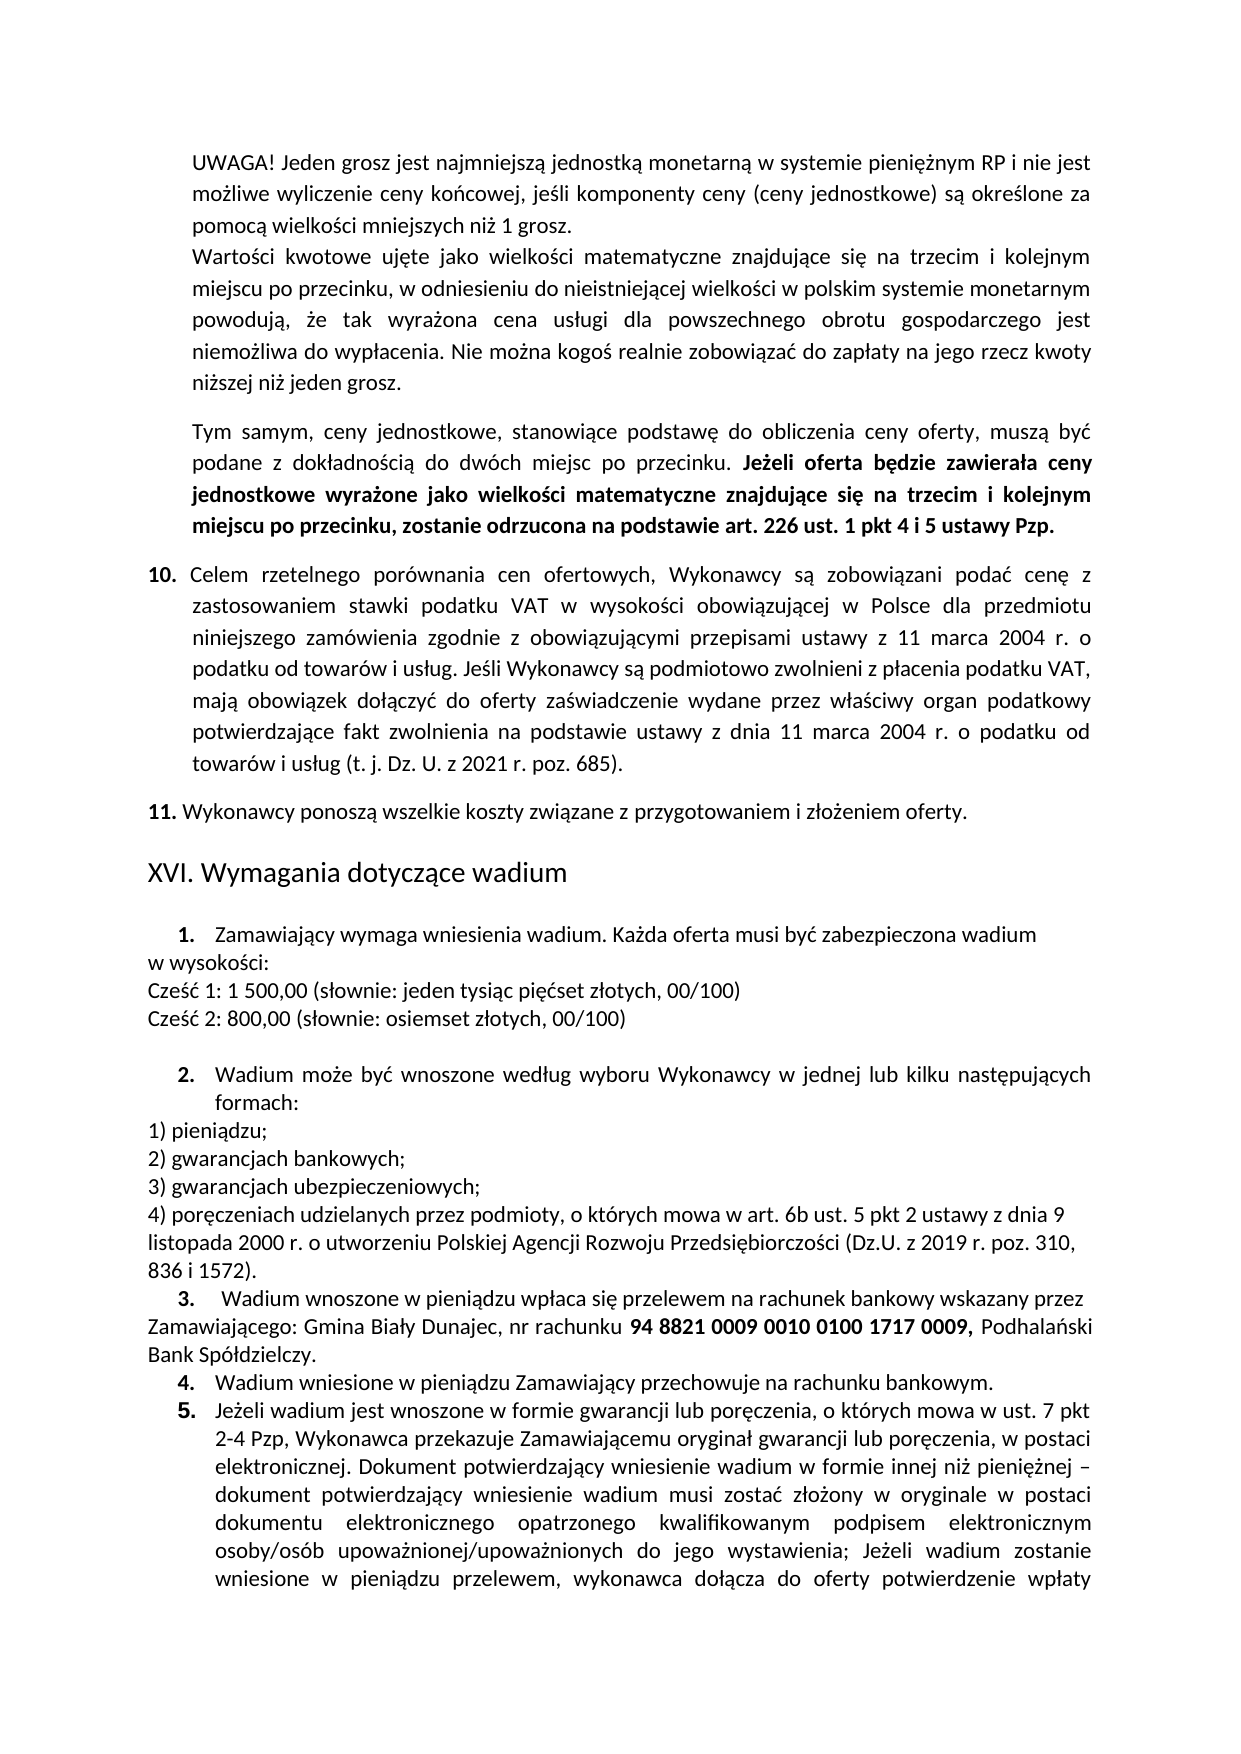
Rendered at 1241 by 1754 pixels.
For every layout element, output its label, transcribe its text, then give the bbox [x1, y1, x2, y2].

text Wartości kwotowe ujęte jako wielkości matematyczne znajdujące się na trzecim i kolejnym miejscu po przecinku, w odniesieniu do nieistniejącej wielkości w polskim systemie monetarnym powodują, że tak wyrażona cena usługi dla powszechnego obrotu gospodarczego jest niemożliwa do wypłacenia. Nie można kogoś realnie zobowiązać do zapłaty na jego rzecz kwoty niższej niż jeden grosz. [192, 242, 1093, 397]
list Wadium wnoszone w pieniądzu wpłaca się przelewem na rachunek bankowy wskazany przez [177, 1284, 1093, 1312]
text 3) gwarancjach ubezpieczeniowych; [148, 1172, 1093, 1200]
text Zamawiającego: Gmina Biały Dunajec, nr rachunku 94 8821 0009 0010 0100 1717 0009, Podhalański Bank Spółdzielczy. [148, 1312, 1093, 1368]
text 2) gwarancjach bankowych; [148, 1144, 1093, 1172]
text Cześć 1: 1 500,00 (słownie: jeden tysiąc pięćset złotych, 00/100) [148, 976, 1093, 1004]
text Tym samym, ceny jednostkowe, stanowiące podstawę do obliczenia ceny oferty, muszą być podane z dokładnością do dwóch miejsc po przecinku. Jeżeli oferta będzie zawierała ceny jednostkowe wyrażone jako wielkości matematyczne znajdujące się na trzecim i kolejnym miejscu po przecinku, zostanie odrzucona na podstawie art. 226 ust. 1 pkt 4 i 5 ustawy Pzp. [192, 417, 1093, 539]
list Wadium może być wnoszone według wyboru Wykonawcy w jednej lub kilku następujących formach: [177, 1060, 1093, 1116]
text 11. Wykonawcy ponoszą wszelkie koszty związane z przygotowaniem i złożeniem oferty. [148, 797, 1093, 825]
text listopada 2000 r. o utworzeniu Polskiej Agencji Rozwoju Przedsiębiorczości (Dz.U. z 2019 r. poz. 310, [148, 1228, 1093, 1256]
list Wadium wniesione w pieniądzu Zamawiający przechowuje na rachunku bankowym. [177, 1368, 1093, 1396]
text 4) poręczeniach udzielanych przez podmioty, o których mowa w art. 6b ust. 5 pkt 2 ustawy z dnia 9 [148, 1200, 1093, 1228]
text 836 i 1572). [148, 1256, 1093, 1284]
list Zamawiający wymaga wniesienia wadium. Każda oferta musi być zabezpieczona wadium [177, 920, 1093, 948]
text 10. Celem rzetelnego porównania cen ofertowych, Wykonawcy są zobowiązani podać cenę z zastosowaniem stawki podatku VAT w wysokości obowiązującej w Polsce dla przedmiotu niniejszego zamówienia zgodnie z obowiązującymi przepisami ustawy z 11 marca 2004 r. o podatku od towarów i usług. Jeśli Wykonawcy są podmiotowo zwolnieni z płacenia podatku VAT, mają obowiązek dołączyć do oferty zaświadczenie wydane przez właściwy organ podatkowy potwierdzające fakt zwolnienia na podstawie ustawy z dnia 11 marca 2004 r. o podatku od towarów i usług (t. j. Dz. U. z 2021 r. poz. 685). [148, 560, 1093, 777]
text 1) pieniądzu; [148, 1116, 1093, 1144]
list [177, 1396, 1093, 1592]
text UWAGA! Jeden grosz jest najmniejszą jednostką monetarną w systemie pieniężnym RP i nie jest możliwe wyliczenie ceny końcowej, jeśli komponenty ceny (ceny jednostkowe) są określone za pomocą wielkości mniejszych niż 1 grosz. [192, 148, 1093, 239]
text Cześć 2: 800,00 (słownie: osiemset złotych, 00/100) [148, 1004, 1093, 1032]
subtitle XVI. Wymagania dotyczące wadium [148, 854, 1093, 889]
text w wysokości: [148, 948, 1093, 976]
